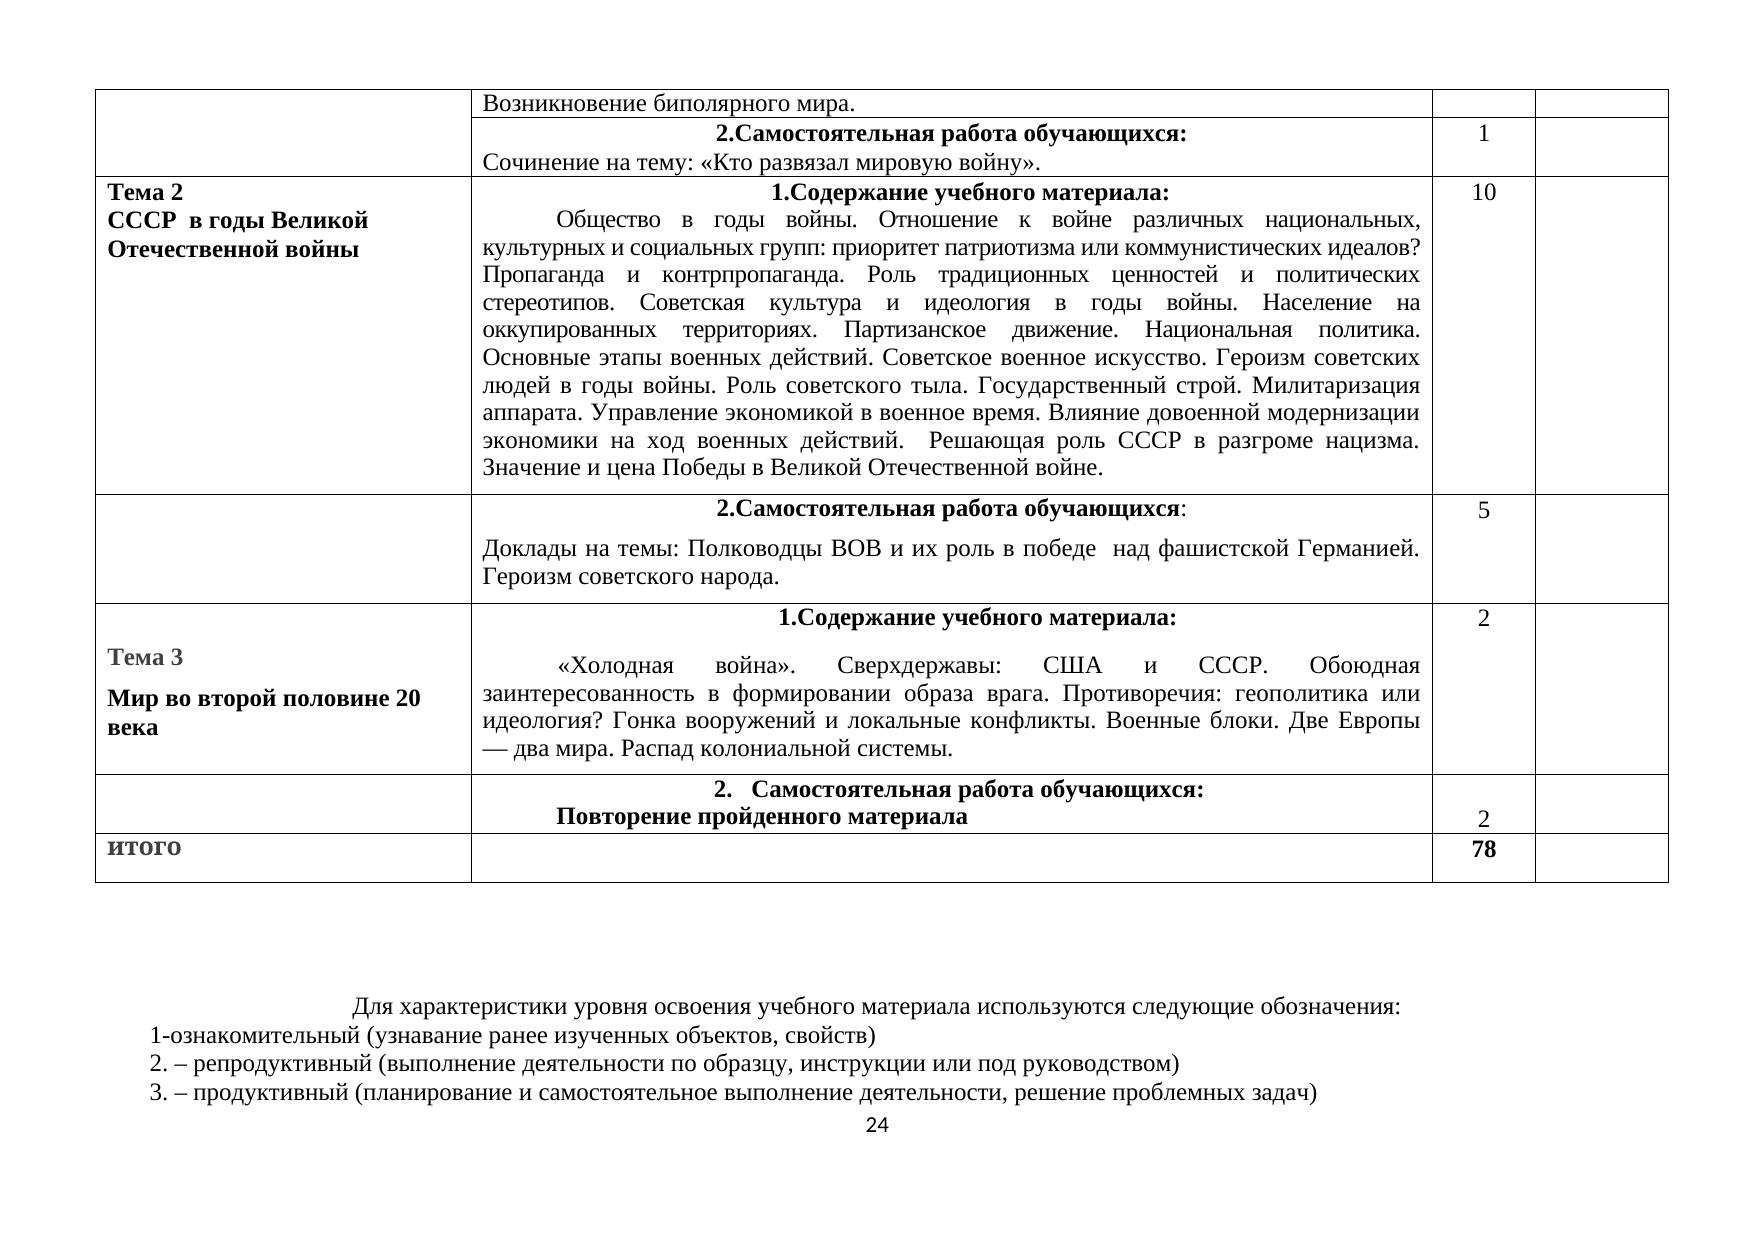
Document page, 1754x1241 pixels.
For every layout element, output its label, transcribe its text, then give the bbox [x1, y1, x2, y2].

table_cell 10 [1433, 177, 1535, 494]
table_cell [472, 834, 1432, 882]
table_cell Тема 2 СССР в годы Великой Отечественной войны [96, 177, 471, 494]
table_cell 1.Содержание учебного материала: «Холодная война». Сверхдержавы: США и СССР. Обоюдная заинтересованность в формировании образа врага. Противоречия: геополитика или идеология? Гонка вооружений и локальные конфликты. Военные блоки. Две Европы — два мира. Распад колониальной системы. [472, 604, 1432, 774]
table_cell Самостоятельная работа обучающихся: Повторение пройденного материала [472, 775, 1432, 833]
table_cell [1536, 118, 1668, 176]
table_cell 5 [1433, 495, 1535, 602]
table_cell [96, 495, 471, 602]
text 2. – репродуктивный (выполнение деятельности по образцу, инструкции или под руководством) [118, 1048, 1636, 1077]
table_cell 2 [1433, 604, 1535, 774]
table_cell 2 [1433, 775, 1535, 833]
table_cell 1.Содержание учебного материала: Общество в годы войны. Отношение к войне различных национальных, культурных и социальных групп: приоритет патриотизма или коммунистических идеалов? Пропаганда и контрпропаганда. Роль традиционных ценностей и политических стереотипов. Советская культура и идеология в годы войны. Население на оккупированных территориях. Партизанское движение. Национальная политика. Основные этапы военных действий. Советское военное искусство. Героизм советских людей в годы войны. Роль советского тыла. Государственный строй. Милитаризация аппарата. Управление экономикой в военное время. Влияние довоенной модернизации экономики на ход военных действий. Решающая роль СССР в разгроме нацизма. Значение и цена Победы в Великой Отечественной войне. [472, 177, 1432, 494]
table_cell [472, 90, 1432, 117]
table_cell Тема 3 Мир во второй половине 20 века [96, 604, 471, 774]
table_cell 2.Самостоятельная работа обучающихся: Доклады на темы: Полководцы ВОВ и их роль в победе над фашистской Германией. Героизм советского народа. [472, 495, 1432, 602]
text Для характеристики уровня освоения учебного материала используются следующие обозначения: [118, 991, 1636, 1020]
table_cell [96, 90, 471, 176]
table_cell [1536, 90, 1668, 117]
text 3. – продуктивный (планирование и самостоятельное выполнение деятельности, решение проблемных задач) [118, 1077, 1636, 1106]
table_cell [1536, 604, 1668, 774]
table_cell [1536, 834, 1668, 882]
table_cell [1536, 495, 1668, 602]
table_cell 78 [1433, 834, 1535, 882]
table_cell [1536, 775, 1668, 833]
table_cell 4 [1433, 90, 1535, 117]
table_cell [96, 775, 471, 833]
text 1-ознакомительный (узнавание ранее изученных объектов, свойств) [118, 1020, 1636, 1048]
table_cell 1 [1433, 118, 1535, 176]
table_cell 2.Самостоятельная работа обучающихся: Сочинение на тему: «Кто развязал мировую войну». [472, 118, 1432, 176]
table_cell итого [96, 834, 471, 882]
table_cell [1536, 177, 1668, 494]
